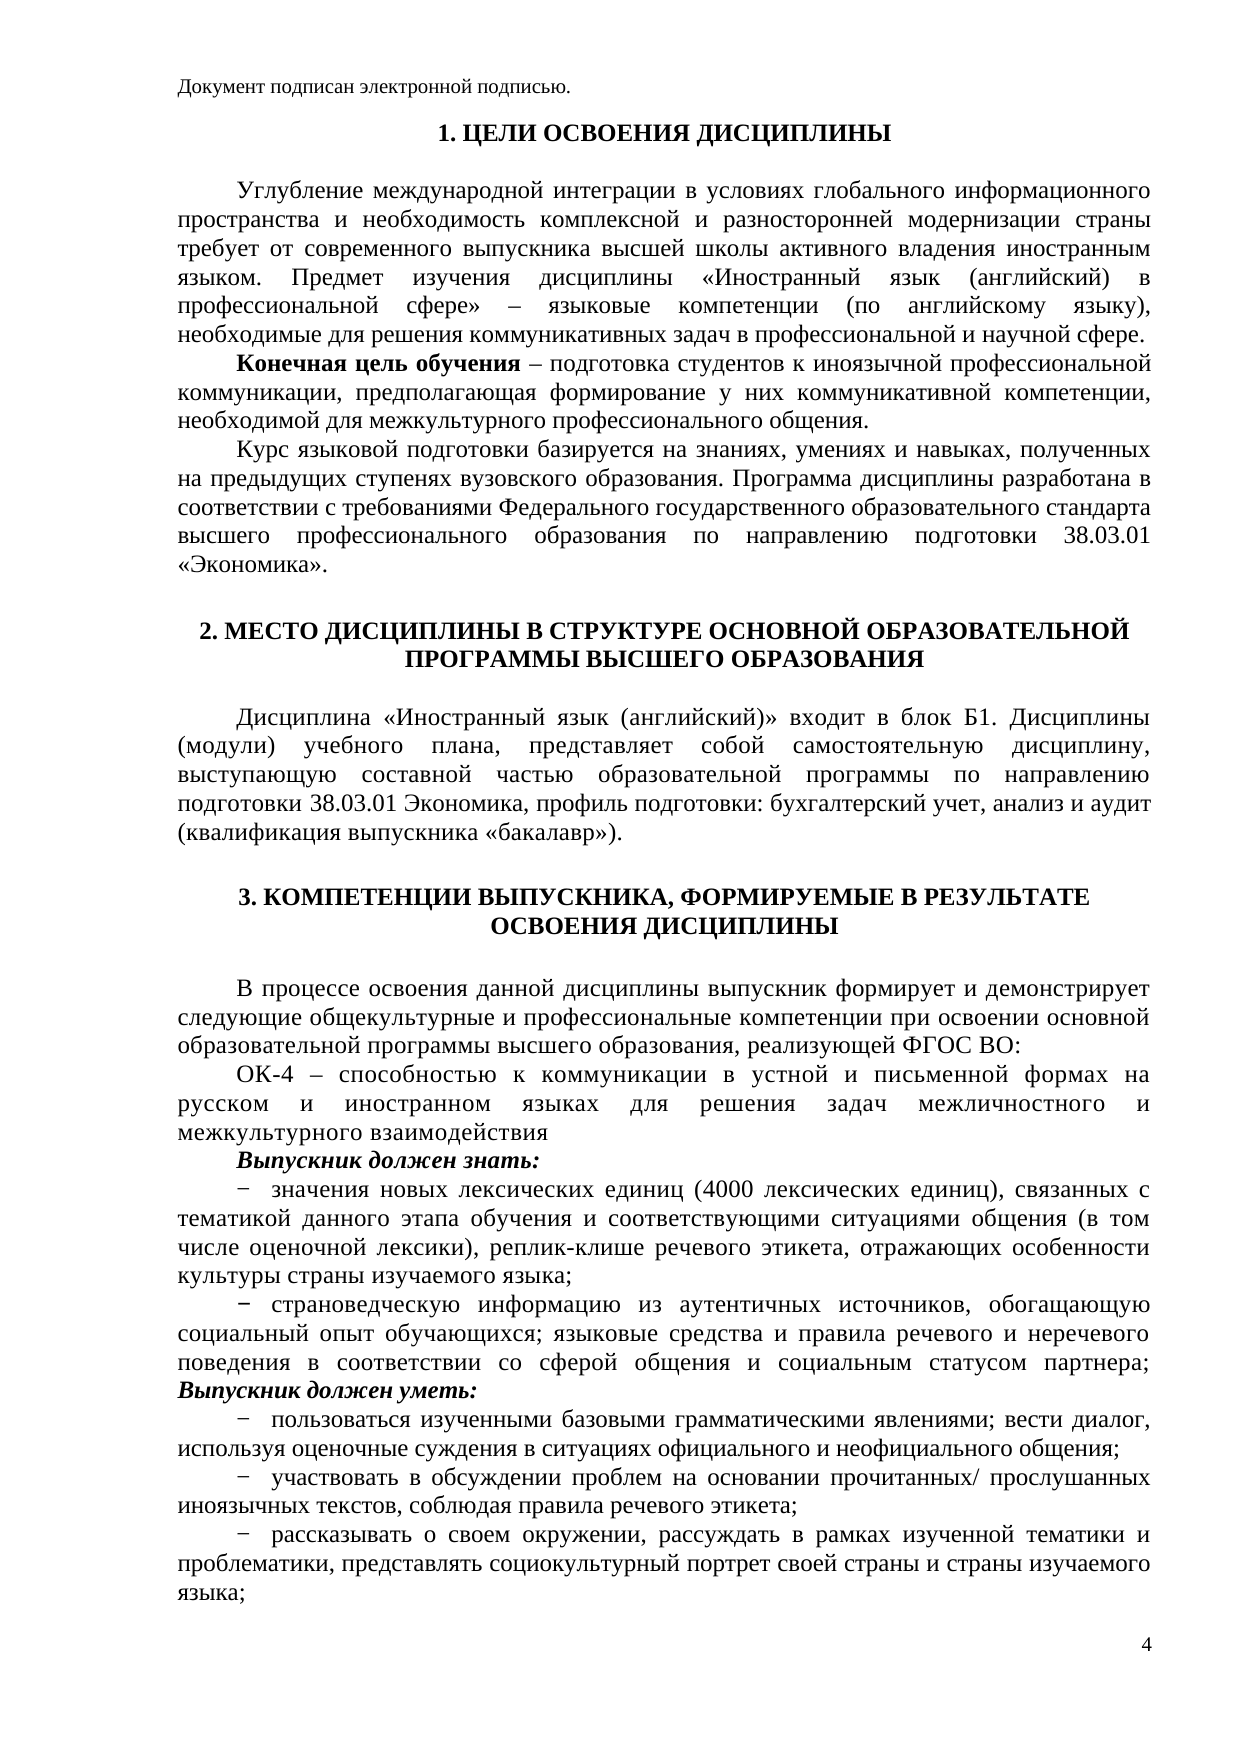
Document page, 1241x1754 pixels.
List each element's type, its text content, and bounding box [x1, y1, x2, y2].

subtitle 2. МЕСТО ДИСЦИПЛИНЫ В СТРУКТУРЕ ОСНОВНОЙ ОБРАЗОВАТЕЛЬНОЙ ПРОГРАММЫ ВЫСШЕГО ОБРАЗОВАНИЯ [177, 616, 1152, 673]
subtitle 1. ЦЕЛИ ОСВОЕНИЯ ДИСЦИПЛИНЫ [177, 118, 1152, 147]
list участвовать в обсуждении проблем на основании прочитанных/ прослушанных иноязычных текстов, соблюдая правила речевого этикета; [177, 1462, 1152, 1519]
text Выпускник должен знать: [177, 1145, 1152, 1174]
list значения новых лексических единиц (4000 лексических единиц), связанных с тематикой данного этапа обучения и соответствующими ситуациями общения (в том числе оценочной лексики), реплик-клише речевого этикета, отражающих особенности культуры страны изучаемого языка; [177, 1174, 1152, 1289]
list рассказывать о своем окружении, рассуждать в рамках изученной тематики и проблематики, представлять социокультурный портрет своей страны и страны изучаемого языка; [177, 1519, 1152, 1605]
text Конечная цель обучения – подготовка студентов к иноязычной профессиональной коммуникации, предполагающая формирование у них коммуникативной компетенции, необходимой для межкультурного профессионального общения. [177, 348, 1152, 434]
text ОК-4 – способностью к коммуникации в устной и письменной формах на русском и иностранном языках для решения задач межличностного и межкультурного взаимодействия [177, 1059, 1152, 1145]
list страноведческую информацию из аутентичных источников, обогащающую социальный опыт обучающихся; языковые средства и правила речевого и неречевого поведения в соответствии со сферой общения и социальным статусом партнера; Выпускник должен уметь: [177, 1289, 1152, 1404]
list пользоваться изученными базовыми грамматическими явлениями; вести диалог, используя оценочные суждения в ситуациях официального и неофициального общения; [177, 1404, 1152, 1462]
text Курс языковой подготовки базируется на знаниях, умениях и навыках, полученных на предыдущих ступенях вузовского образования. Программа дисциплины разработана в соответствии с требованиями Федерального государственного образовательного стандарта высшего профессионального образования по направлению подготовки 38.03.01 «Экономика». [177, 434, 1152, 578]
text В процессе освоения данной дисциплины выпускник формирует и демонстрирует следующие общекультурные и профессиональные компетенции при освоении основной образовательной программы высшего образования, реализующей ФГОС ВО: [177, 973, 1152, 1059]
text Дисциплина «Иностранный язык (английский)» входит в блок Б1. Дисциплины (модули) учебного плана, представляет собой самостоятельную дисциплину, выступающую составной частью образовательной программы по направлению подготовки 38.03.01 Экономика, профиль подготовки: бухгалтерский учет, анализ и аудит (квалификация выпускника «бакалавр»). [177, 702, 1152, 845]
text Углубление международной интеграции в условиях глобального информационного пространства и необходимость комплексной и разносторонней модернизации страны требует от современного выпускника высшей школы активного владения иностранным языком. Предмет изучения дисциплины «Иностранный язык (английский) в профессиональной сфере» – языковые компетенции (по английскому языку), необходимые для решения коммуникативных задач в профессиональной и научной сфере. [177, 176, 1152, 348]
subtitle 3. КОМПЕТЕНЦИИ ВЫПУСКНИКА, ФОРМИРУЕМЫЕ В РЕЗУЛЬТАТЕ ОСВОЕНИЯ ДИСЦИПЛИНЫ [177, 882, 1152, 940]
